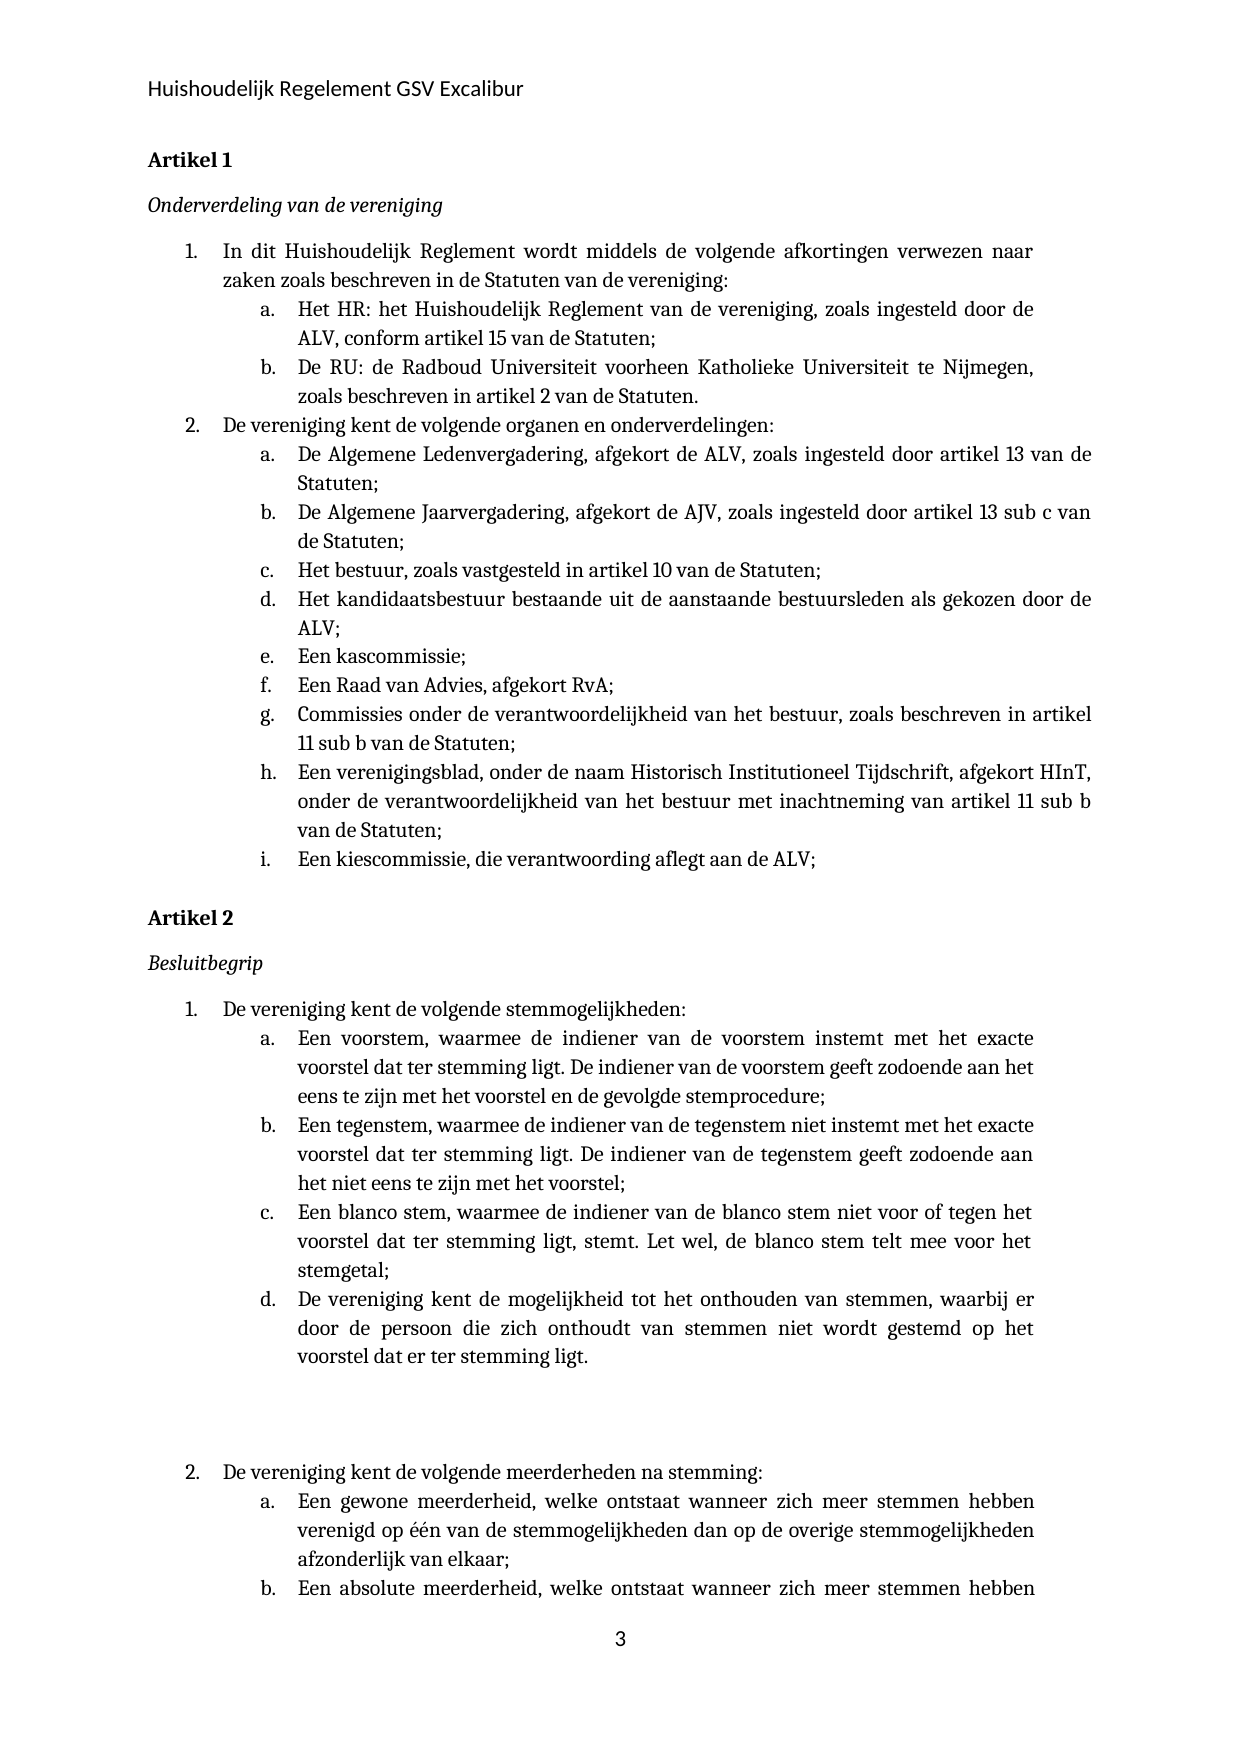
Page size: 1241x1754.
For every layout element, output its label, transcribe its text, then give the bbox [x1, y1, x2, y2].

list Een gewone meerderheid, welke ontstaat wanneer zich meer stemmen hebben verenigd op één van de stemmogelijkheden dan op de overige stemmogelijkheden afzonderlijk van elkaar; [260, 1489, 1036, 1572]
list Het HR: het Huishoudelijk Reglement van de vereniging, zoals ingesteld door de ALV, conform artikel 15 van de Statuten; [260, 297, 1035, 351]
list Een verenigingsblad, onder de naam Historisch Institutioneel Tijdschrift, afgekort HInT, onder de verantwoordelijkheid van het bestuur met inachtneming van artikel 11 sub b van de Statuten; [260, 760, 1093, 843]
list Een blanco stem, waarmee de indiener van de blanco stem niet voor of tegen het voorstel dat ter stemming ligt, stemt. Let wel, de blanco stem telt mee voor het stemgetal; [260, 1199, 1033, 1282]
list Het kandidaatsbestuur bestaande uit de aanstaande bestuursleden als gekozen door de ALV; [260, 586, 1093, 641]
list In dit Huishoudelijk Reglement wordt middels de volgende afkortingen verwezen naar zaken zoals beschreven in de Statuten van de vereniging: [185, 239, 1035, 293]
list Commissies onder de verantwoordelijkheid van het bestuur, zoals beschreven in artikel 11 sub b van de Statuten; [260, 702, 1093, 756]
list Een kiescommissie, die verantwoording aflegt aan de ALV; [260, 847, 1093, 872]
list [260, 1576, 1036, 1601]
list Een voorstem, waarmee de indiener van de voorstem instemt met het exacte voorstel dat ter stemming ligt. De indiener van de voorstem geeft zodoende aan het eens te zijn met het voorstel en de gevolgde stemprocedure; [260, 1026, 1035, 1109]
text Onderverdeling van de vereniging [148, 193, 1093, 218]
text Artikel 2 [148, 905, 1093, 931]
list De vereniging kent de volgende stemmogelijkheden: [185, 997, 1093, 1022]
list De Algemene Jaarvergadering, afgekort de AJV, zoals ingesteld door artikel 13 sub c van de Statuten; [260, 499, 1093, 554]
list De Algemene Ledenvergadering, afgekort de ALV, zoals ingesteld door artikel 13 van de Statuten; [260, 442, 1093, 496]
list Een Raad van Advies, afgekort RvA; [260, 673, 1093, 698]
list De vereniging kent de volgende organen en onderverdelingen: [185, 413, 1093, 438]
list De vereniging kent de mogelijkheid tot het onthouden van stemmen, waarbij er door de persoon die zich onthoudt van stemmen niet wordt gestemd op het voorstel dat er ter stemming ligt. [260, 1286, 1035, 1369]
text Artikel 1 [148, 148, 1093, 173]
list Een kascommissie; [260, 644, 1093, 669]
list Het bestuur, zoals vastgesteld in artikel 10 van de Statuten; [260, 557, 1093, 583]
list Een tegenstem, waarmee de indiener van de tegenstem niet instemt met het exacte voorstel dat ter stemming ligt. De indiener van de tegenstem geeft zodoende aan het niet eens te zijn met het voorstel; [260, 1112, 1035, 1196]
list De vereniging kent de volgende meerderheden na stemming: [185, 1460, 1093, 1485]
list De RU: de Radboud Universiteit voorheen Katholieke Universiteit te Nijmegen, zoals beschreven in artikel 2 van de Statuten. [260, 355, 1035, 409]
text Besluitbegrip [148, 951, 1093, 976]
